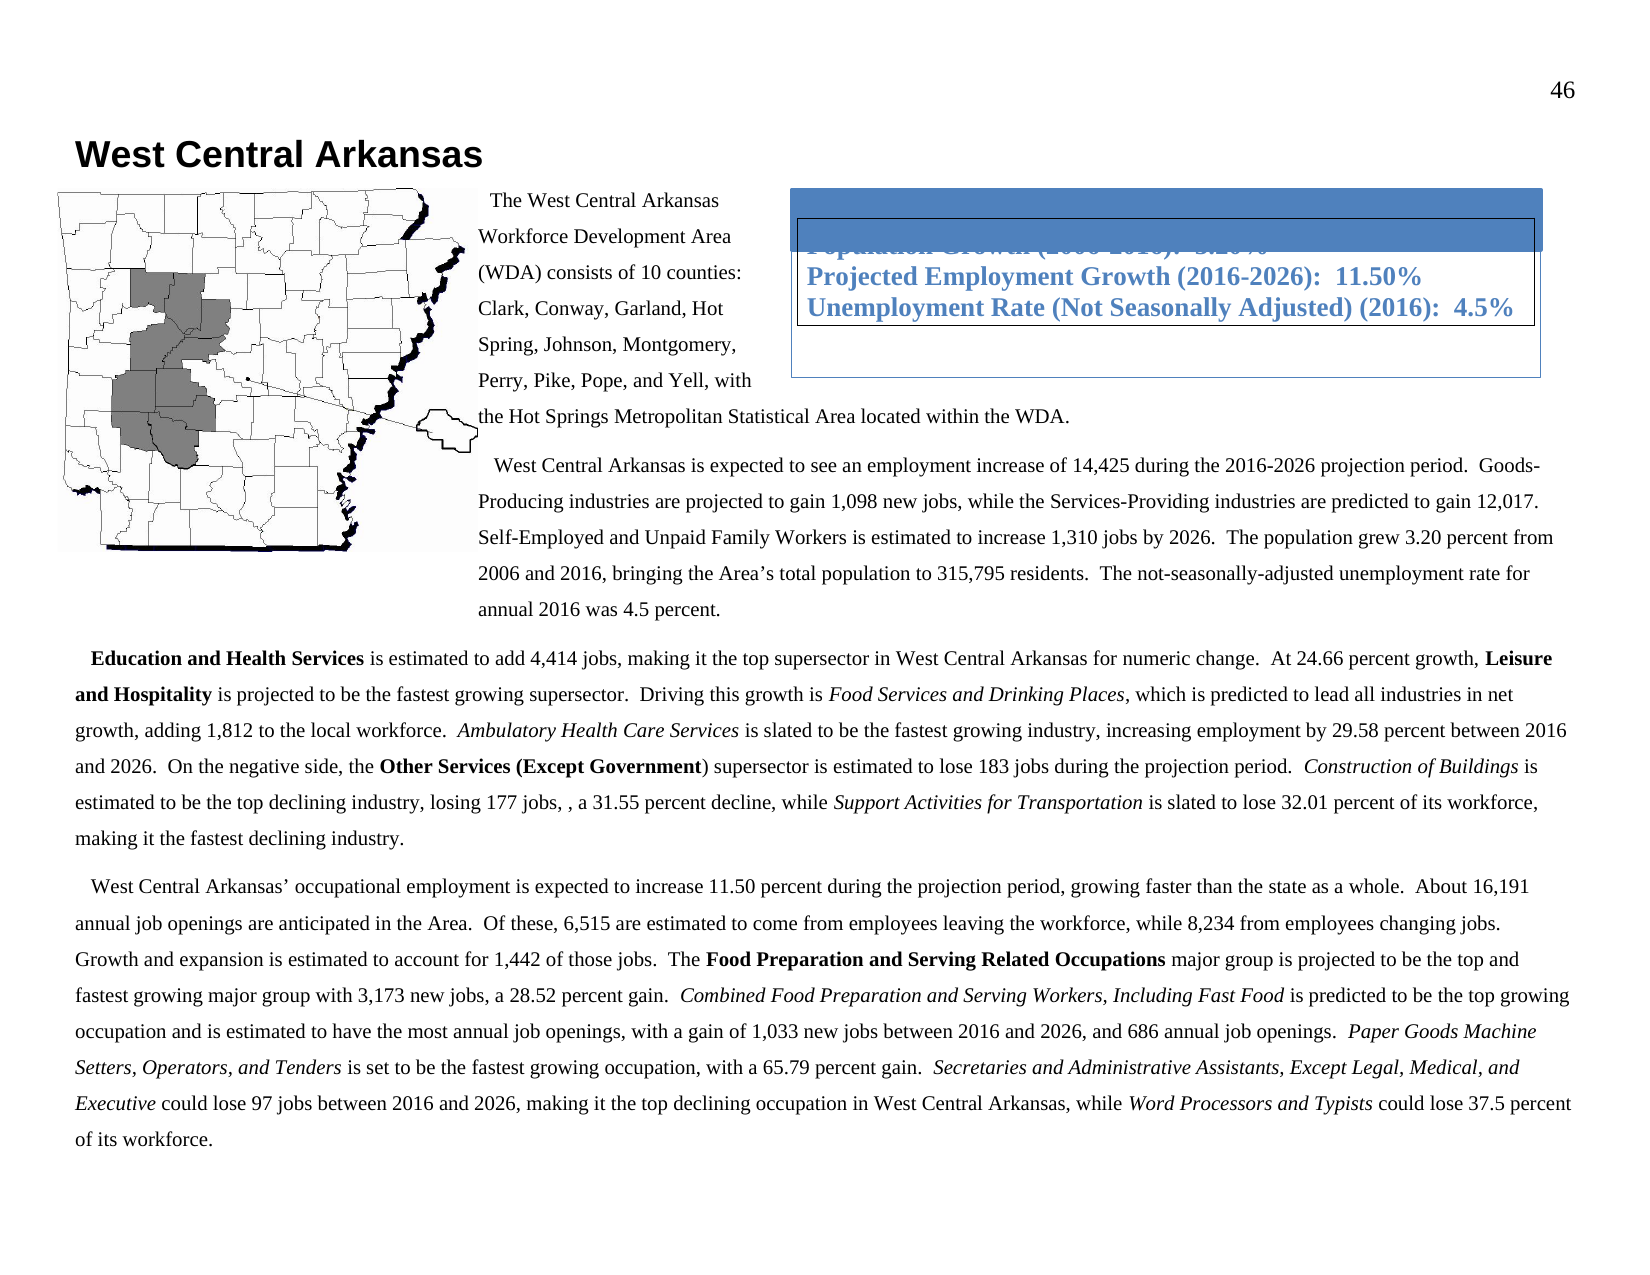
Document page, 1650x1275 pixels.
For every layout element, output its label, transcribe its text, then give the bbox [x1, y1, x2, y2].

picture [57, 188, 478, 552]
subtitle West Central Arkansas [75, 132, 1575, 176]
text West Central Arkansas’ occupational employment is expected to increase 11.50 percent during the projection period, growing faster than the state as a whole. About 16,191 annual job openings are anticipated in the Area. Of these, 6,515 are estimated to come from employees leaving the workforce, while 8,234 from employees changing jobs. Growth and expansion is estimated to account for 1,442 of those jobs. The Food Preparation and Serving Related Occupations major group is projected to be the top and fastest growing major group with 3,173 new jobs, a 28.52 percent gain. Combined Food Preparation and Serving Workers, Including Fast Food is predicted to be the top growing occupation and is estimated to have the most annual job openings, with a gain of 1,033 new jobs between 2016 and 2026, and 686 annual job openings. Paper Goods Machine Setters, Operators, and Tenders is set to be the fastest growing occupation, with a 65.79 percent gain. Secretaries and Administrative Assistants, Except Legal, Medical, and Executive could lose 97 jobs between 2016 and 2026, making it the top declining occupation in West Central Arkansas, while Word Processors and Typists could lose 37.5 percent of its workforce. [75, 874, 1575, 1151]
text West Central Arkansas is expected to see an employment increase of 14,425 during the 2016-2026 projection period. Goods-Producing industries are projected to gain 1,098 new jobs, while the Services-Providing industries are predicted to gain 12,017. Self-Employed and Unpaid Family Workers is estimated to increase 1,310 jobs by 2026. The population grew 3.20 percent from 2006 and 2016, bringing the Area’s total population to 315,795 residents. The not-seasonally-adjusted unemployment rate for annual 2016 was 4.5 percent. [75, 453, 1575, 621]
text The West Central Arkansas Workforce Development Area (WDA) consists of 10 counties: Clark, Conway, Garland, Hot Spring, Johnson, Montgomery, Perry, Pike, Pope, and Yell, with the Hot Springs Metropolitan Statistical Area located within the WDA. [478, 188, 1575, 428]
text Education and Health Services is estimated to add 4,414 jobs, making it the top supersector in West Central Arkansas for numeric change. At 24.66 percent growth, Leisure and Hospitality is projected to be the fastest growing supersector. Driving this growth is Food Services and Drinking Places, which is predicted to lead all industries in net growth, adding 1,812 to the local workforce. Ambulatory Health Care Services is slated to be the fastest growing industry, increasing employment by 29.58 percent between 2016 and 2026. On the negative side, the Other Services (Except Government) supersector is estimated to lose 183 jobs during the projection period. Construction of Buildings is estimated to be the top declining industry, losing 177 jobs, , a 31.55 percent decline, while Support Activities for Transportation is slated to lose 32.01 percent of its workforce, making it the fastest declining industry. [75, 646, 1575, 850]
